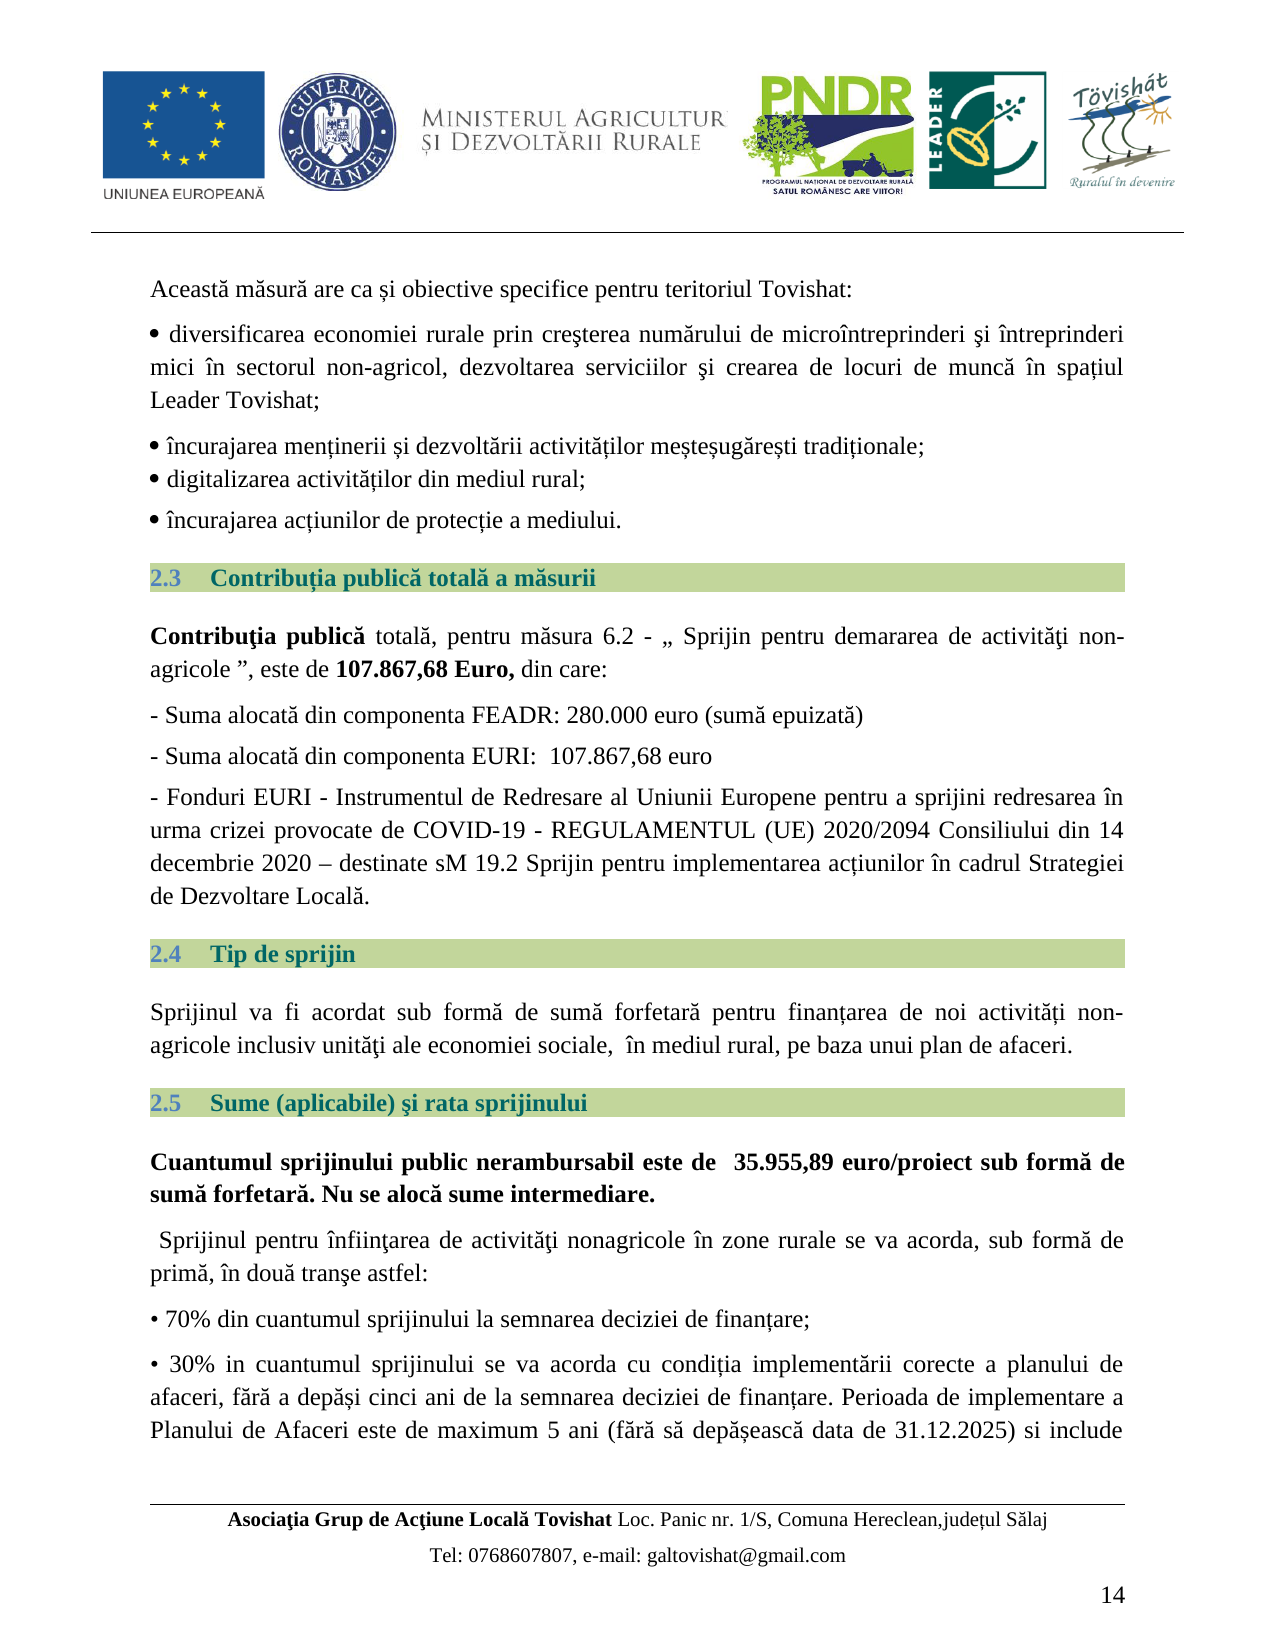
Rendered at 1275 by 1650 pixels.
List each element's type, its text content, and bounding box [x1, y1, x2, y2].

picture [1062, 71, 1180, 189]
text încurajarea acțiunilor de protecție a mediului. [150, 505, 1125, 534]
text diversificarea economiei rurale prin creşterea numărului de microîntreprinderi şi întreprinderi mici în sectorul non-agricol, dezvoltarea serviciilor şi crearea de locuri de muncă în spațiul Leader Tovishat; [150, 319, 1125, 414]
text Această măsură are ca și obiective specifice pentru teritoriul Tovishat: [150, 274, 1125, 303]
text Contribuţia publică totală, pentru măsura 6.2 - „ Sprijin pentru demararea de activităţi non-agricole ”, este de 107.867,68 Euro, din care: [150, 621, 1125, 683]
text Sprijinul va fi acordat sub formă de sumă forfetară pentru finanțarea de noi activități non-agricole inclusiv unităţi ale economiei sociale, în mediul rural, pe baza unui plan de afaceri. [150, 997, 1125, 1059]
text încurajarea menținerii și dezvoltării activităților meșteșugărești tradiționale; [150, 431, 1125, 460]
text - Fonduri EURI - Instrumentul de Redresare al Uniunii Europene pentru a sprijini redresarea în urma crizei provocate de COVID-19 - REGULAMENTUL (UE) 2020/2094 Consiliului din 14 decembrie 2020 – destinate sM 19.2 Sprijin pentru implementarea acțiunilor în cadrul Strategiei de Dezvoltare Locală. [150, 782, 1125, 910]
picture [102, 71, 265, 199]
text Cuantumul sprijinului public nerambursabil este de 35.955,89 euro/proiect sub formă de sumă forfetară. Nu se alocă sume intermediare. [150, 1147, 1125, 1208]
subtitle Tip de sprijin [150, 939, 1125, 968]
text digitalizarea activităților din mediul rural; [150, 464, 1125, 493]
text • 70% din cuantumul sprijinului la semnarea deciziei de finanțare; [150, 1304, 1125, 1332]
text - Suma alocată din componenta EURI: 107.867,68 euro [150, 741, 1125, 770]
picture [929, 71, 1047, 189]
subtitle Contribuția publică totală a măsurii [150, 563, 1125, 592]
text - Suma alocată din componenta FEADR: 280.000 euro (sumă epuizată) [150, 700, 1125, 729]
subtitle Sume (aplicabile) şi rata sprijinului [150, 1088, 1125, 1117]
text Sprijinul pentru înfiinţarea de activităţi nonagricole în zone rurale se va acorda, sub formă de primă, în două tranşe astfel: [150, 1225, 1125, 1287]
